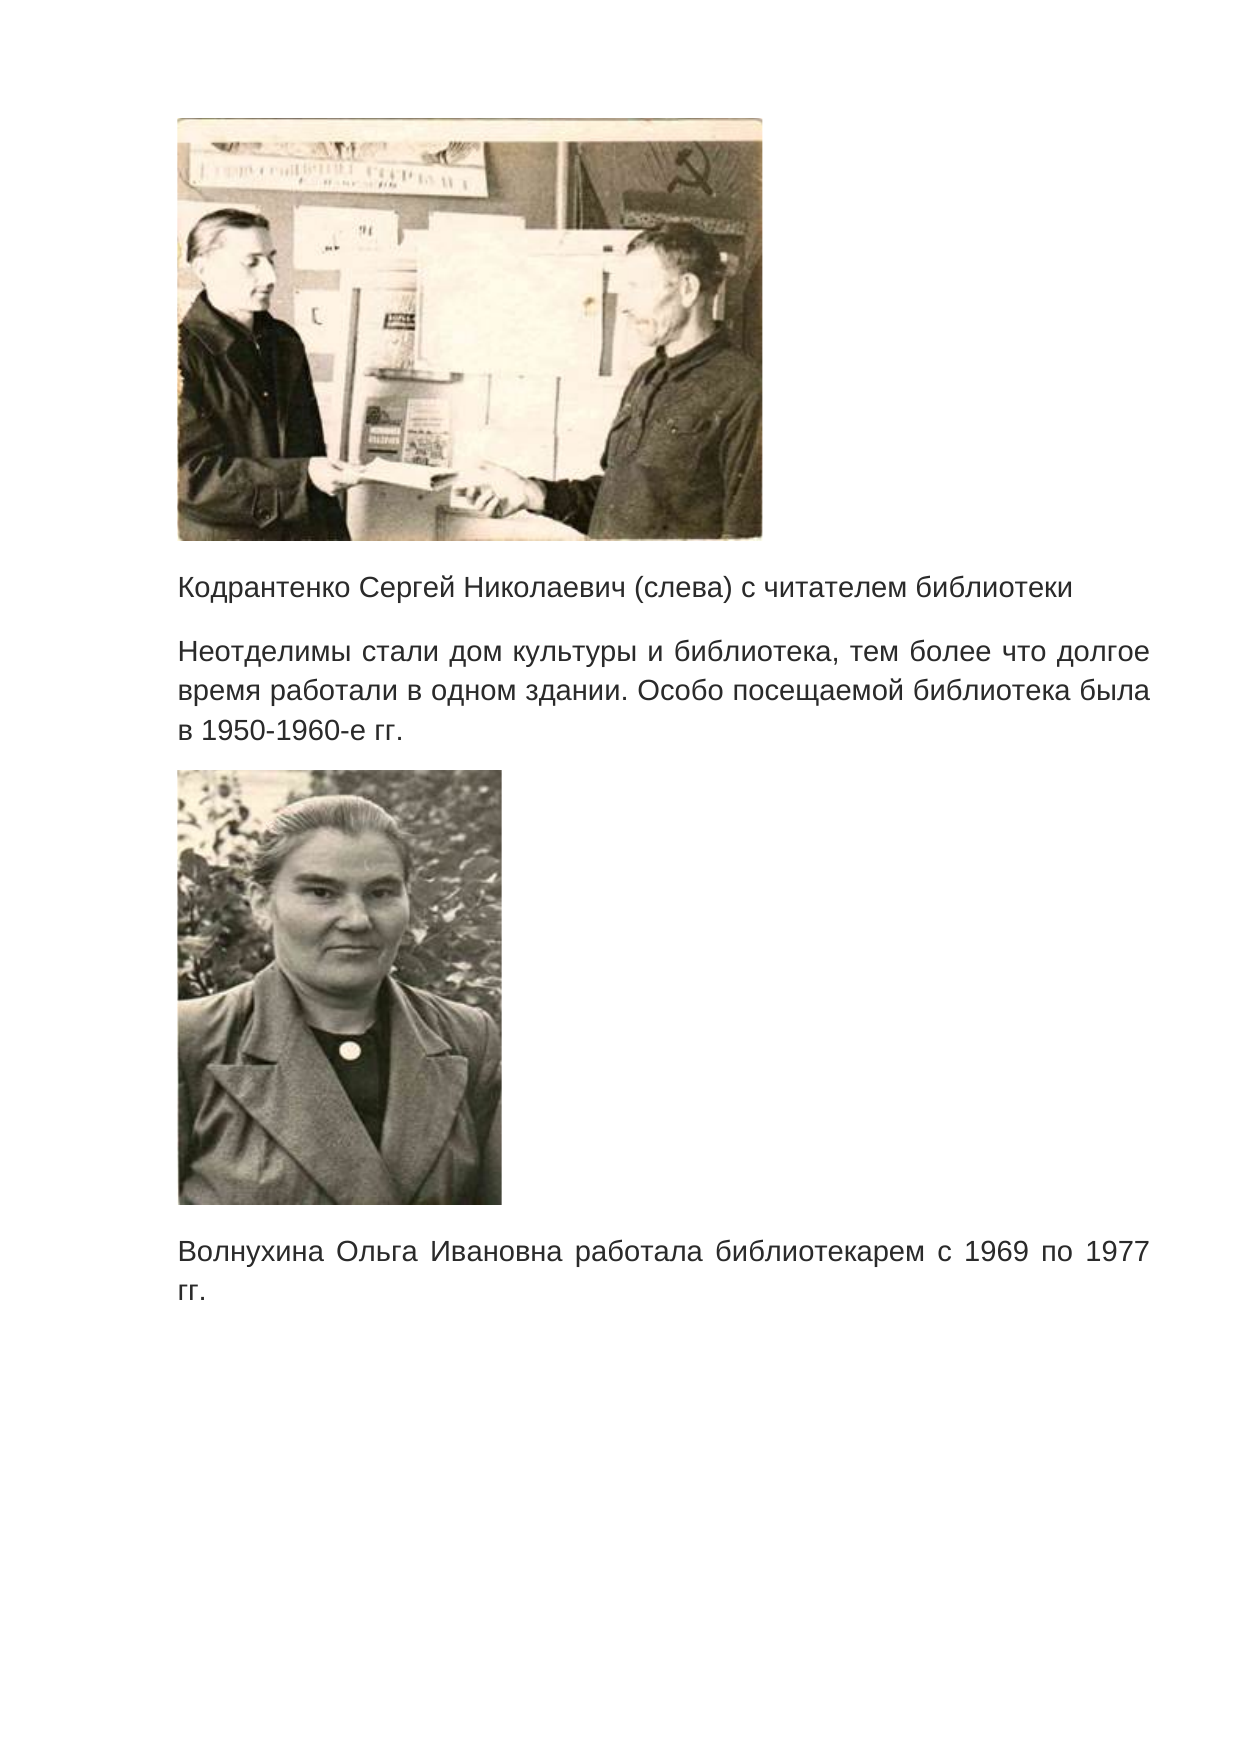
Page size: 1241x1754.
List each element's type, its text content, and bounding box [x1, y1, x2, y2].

text Волнухина Ольга Ивановна работала библиотекарем с 1969 по 1977 гг. [177, 1229, 1152, 1307]
text Кодрантенко Сергей Николаевич (слева) с читателем библиотеки [177, 565, 1152, 604]
picture [177, 770, 502, 1205]
text Неотделимы стали дом культуры и библиотека, тем более что долгое время работали в одном здании. Особо посещаемой библиотека была в 1950-1960-е гг. [177, 628, 1152, 746]
picture [177, 118, 763, 541]
